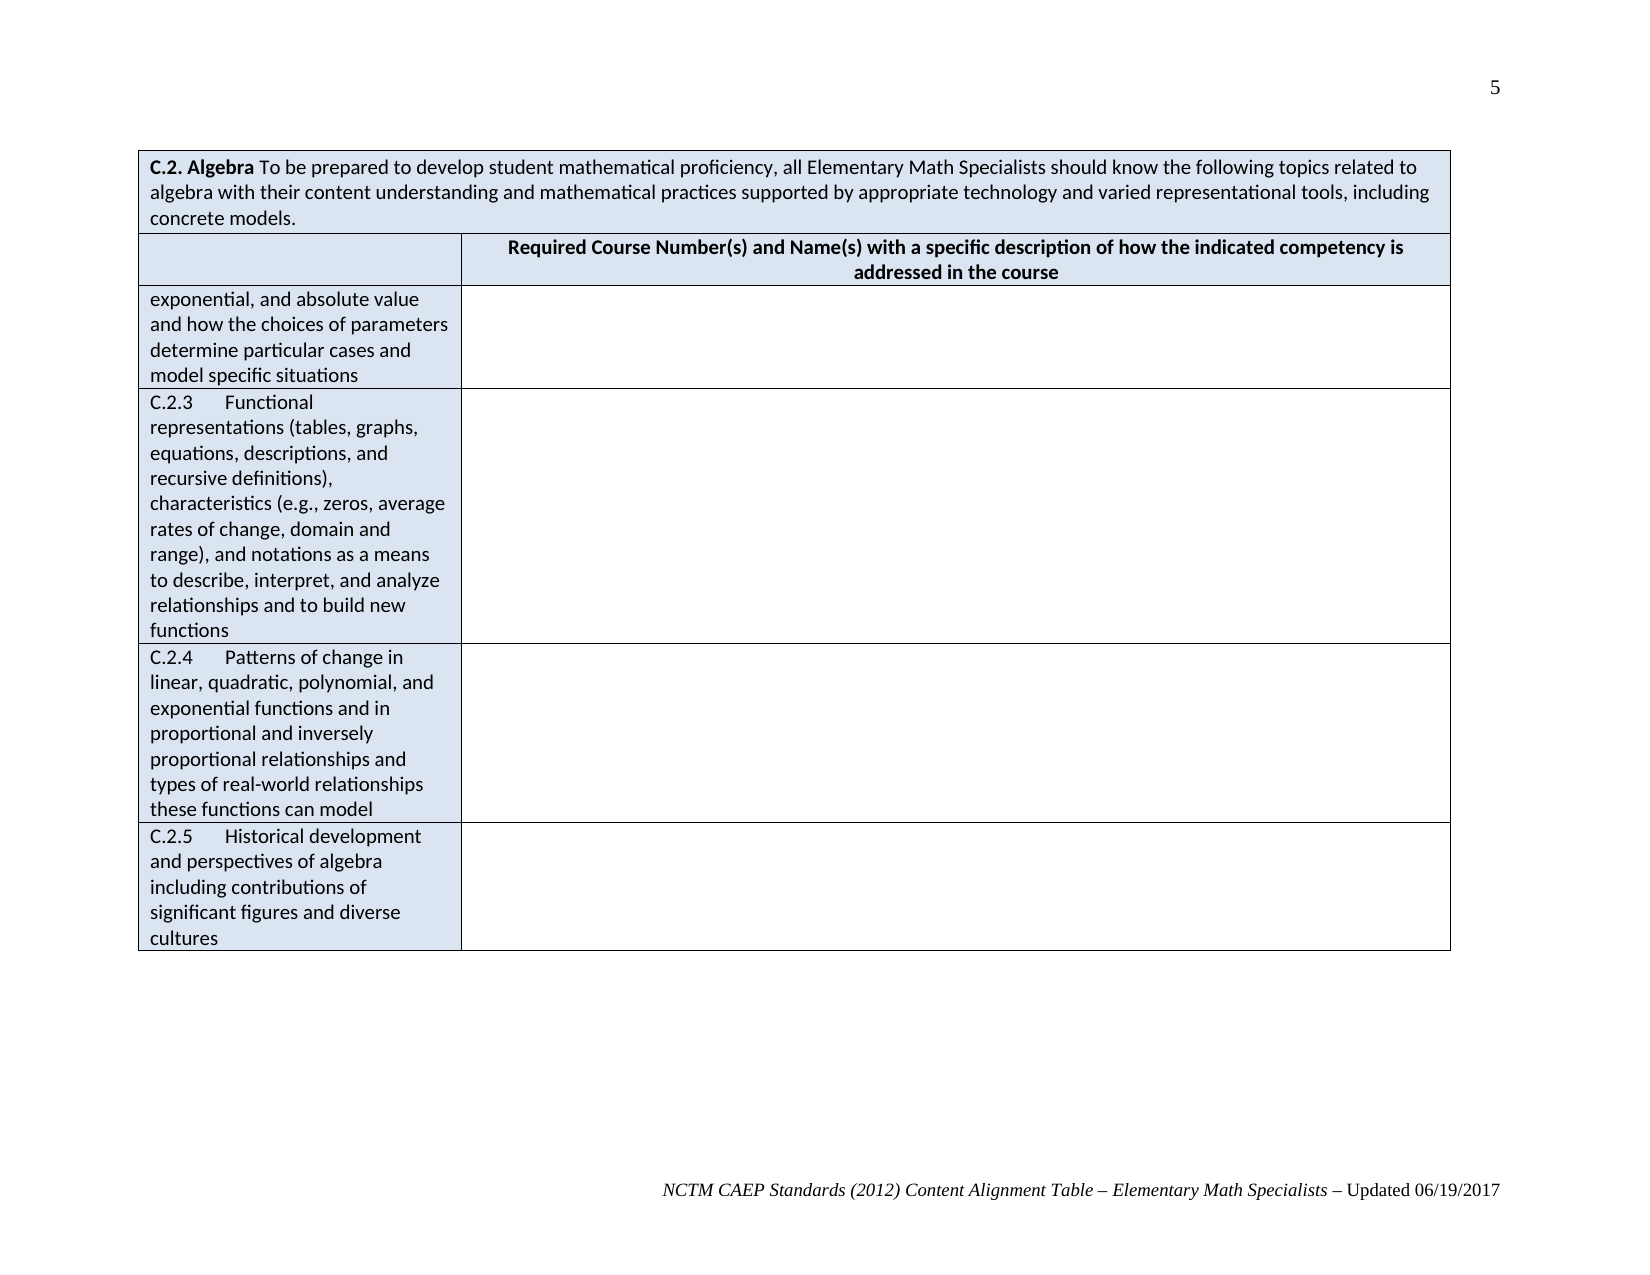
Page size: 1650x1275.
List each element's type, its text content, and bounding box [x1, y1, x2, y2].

table_cell [462, 644, 1450, 822]
table_header C.2. Algebra To be prepared to develop student mathematical proficiency, all Elementary Math Specialists should know the following topics related to algebra with their content understanding and mathematical practices supported by appropriate technology and varied representational tools, including concrete models. [139, 151, 1450, 233]
table_cell C.2.3 Functional representations (tables, graphs, equations, descriptions, and recursive definitions), characteristics (e.g., zeros, average rates of change, domain and range), and notations as a means to describe, interpret, and analyze relationships and to build new functions [139, 389, 461, 643]
table_cell [462, 389, 1450, 643]
table_cell [462, 823, 1450, 950]
table_cell C.2.5 Historical development and perspectives of algebra including contributions of significant figures and diverse cultures [139, 823, 461, 950]
table_cell Required Course Number(s) and Name(s) with a specific description of how the indicated competency is addressed in the course [462, 234, 1450, 285]
table_cell [462, 286, 1450, 388]
table_cell C.2.4 Patterns of change in linear, quadratic, polynomial, and exponential functions and in proportional and inversely proportional relationships and types of real-world relationships these functions can model [139, 644, 461, 822]
table_cell [139, 234, 461, 285]
